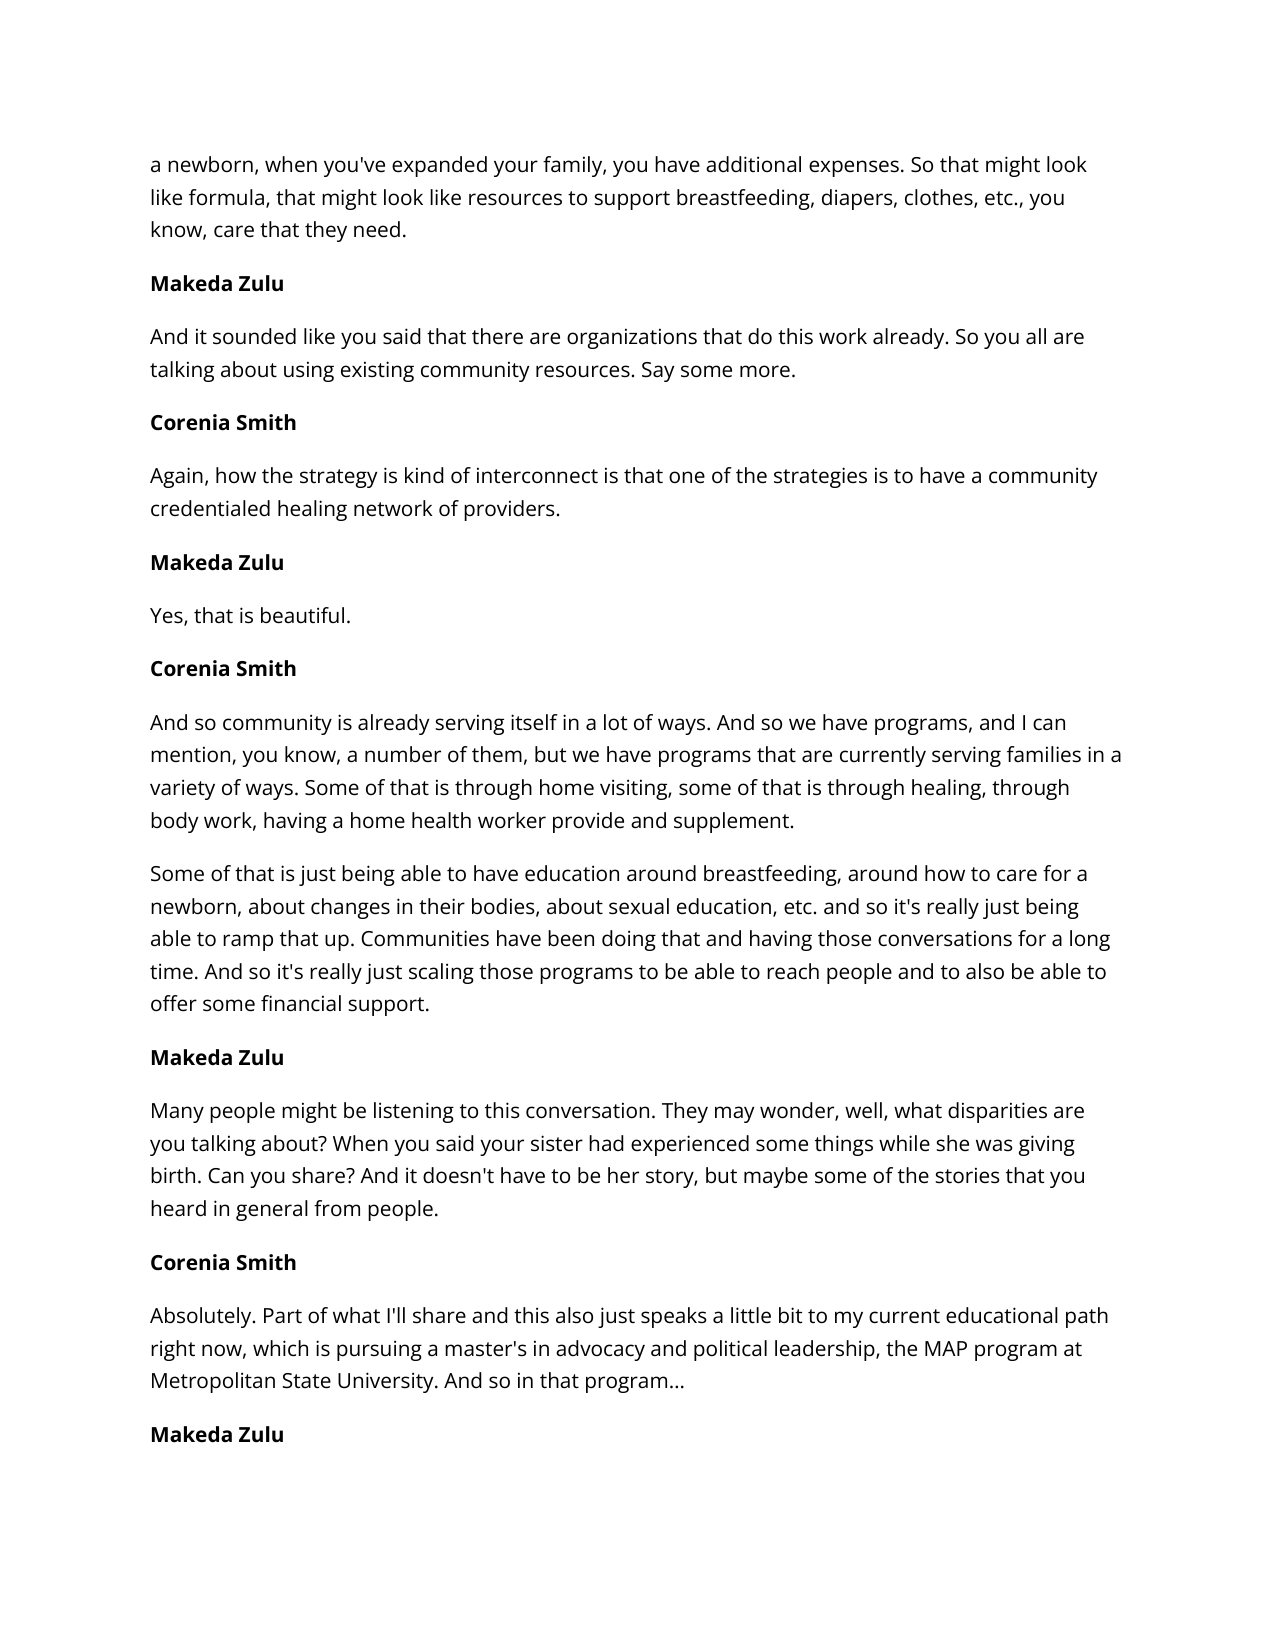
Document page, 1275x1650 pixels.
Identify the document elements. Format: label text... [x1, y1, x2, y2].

text And so community is already serving itself in a lot of ways. And so we have programs, and I can mention, you know, a number of them, but we have programs that are currently serving families in a variety of ways. Some of that is through home visiting, some of that is through healing, through body work, having a home health worker provide and supplement. [150, 708, 1125, 834]
text Many people might be listening to this conversation. They may wonder, well, what disparities are you talking about? When you said your sister had experienced some things while she was giving birth. Can you share? And it doesn't have to be her story, but maybe some of the stories that you heard in general from people. [150, 1096, 1125, 1223]
text Corenia Smith [150, 654, 1125, 683]
text Makeda Zulu [150, 1043, 1125, 1071]
text Makeda Zulu [150, 269, 1125, 297]
text Some of that is just being able to have education around breastfeeding, around how to care for a newborn, about changes in their bodies, about sexual education, etc. and so it's really just being able to ramp that up. Communities have been doing that and having those conversations for a long time. And so it's really just scaling those programs to be able to reach people and to also be able to offer some financial support. [150, 859, 1125, 1018]
text Absolutely. Part of what I'll share and this also just speaks a little bit to my current educational path right now, which is pursuing a master's in advocacy and political leadership, the MAP program at Metropolitan State University. And so in that program… [150, 1301, 1125, 1395]
text Again, how the strategy is kind of interconnect is that one of the strategies is to have a community credentialed healing network of providers. [150, 462, 1125, 523]
text Makeda Zulu [150, 548, 1125, 576]
text Corenia Smith [150, 1248, 1125, 1276]
text Corenia Smith [150, 408, 1125, 437]
text Yes, that is beautiful. [150, 601, 1125, 629]
text And it sounded like you said that there are organizations that do this work already. So you all are talking about using existing community resources. Say some more. [150, 322, 1125, 383]
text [150, 150, 1125, 244]
text Makeda Zulu [150, 1420, 1125, 1448]
